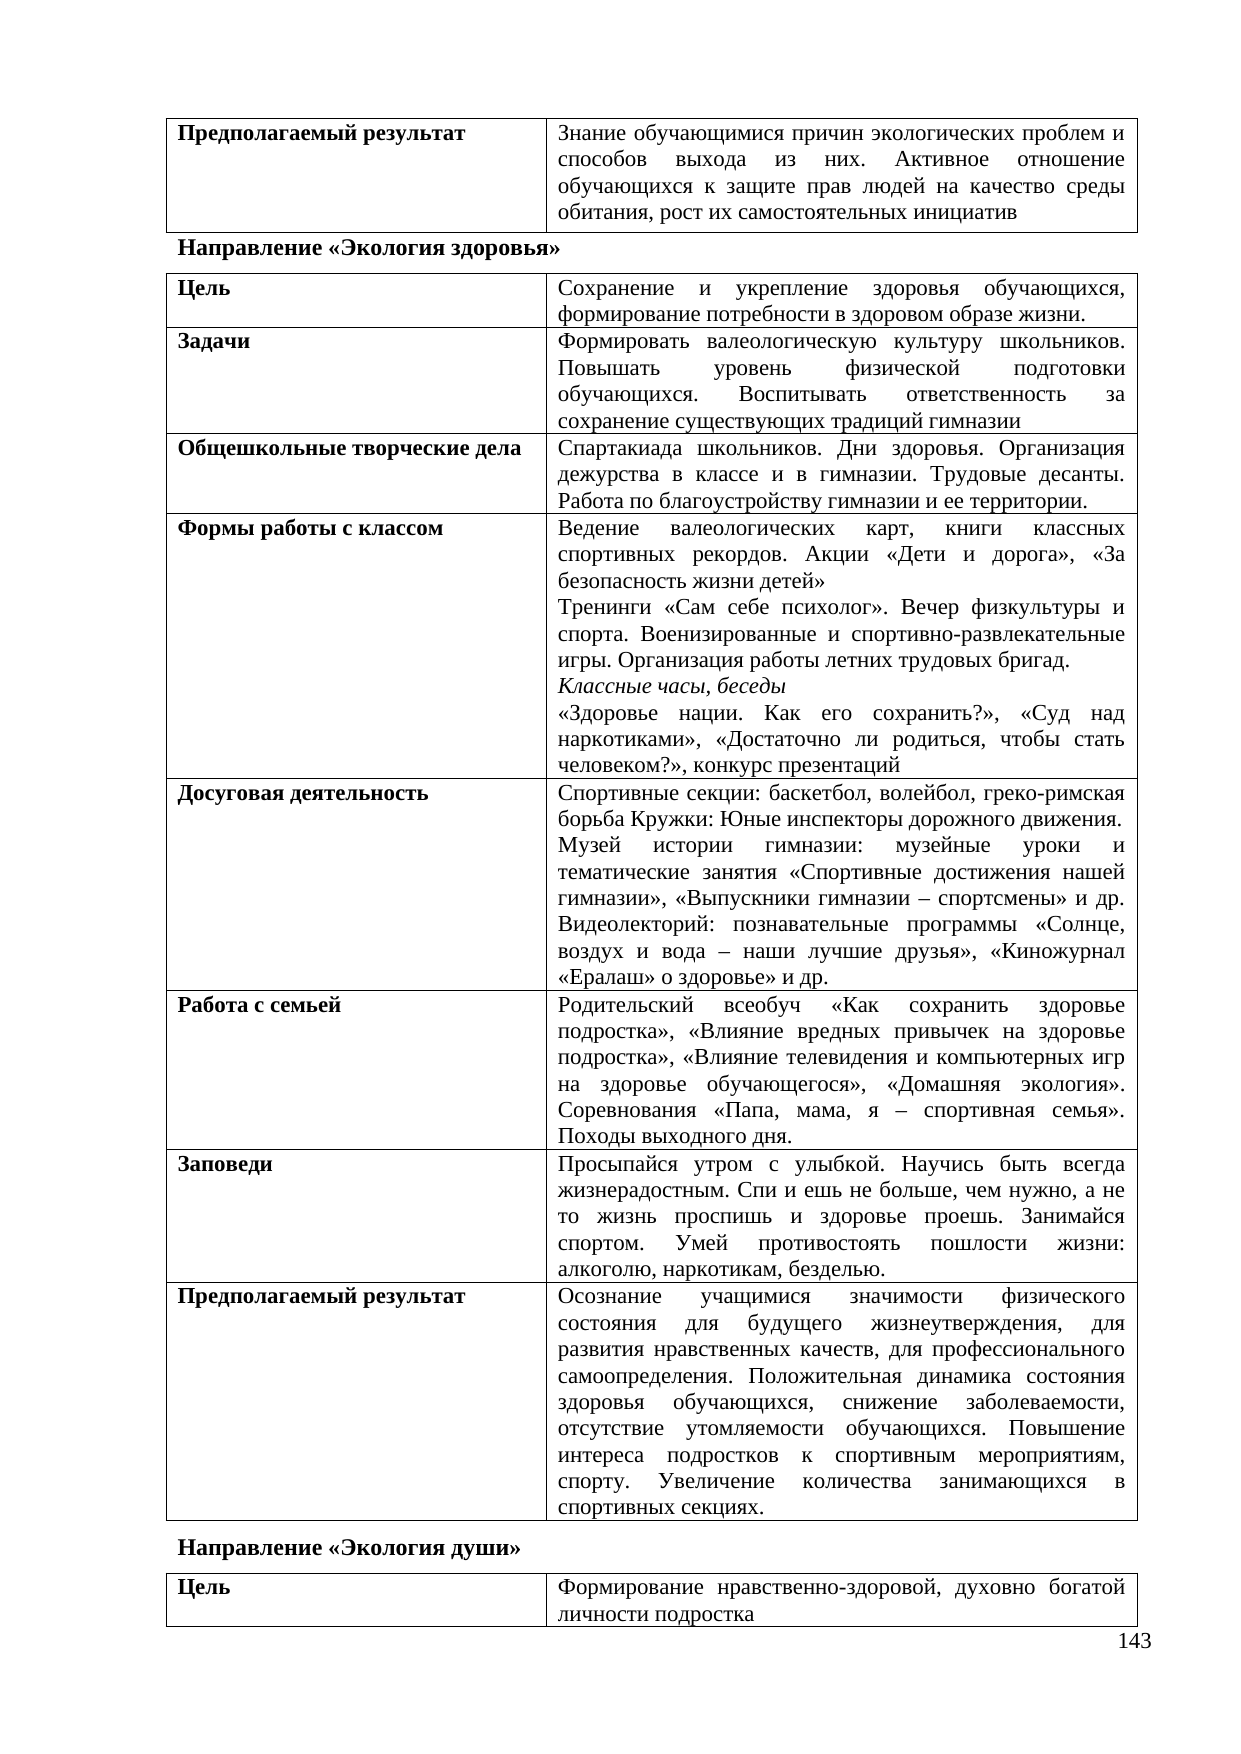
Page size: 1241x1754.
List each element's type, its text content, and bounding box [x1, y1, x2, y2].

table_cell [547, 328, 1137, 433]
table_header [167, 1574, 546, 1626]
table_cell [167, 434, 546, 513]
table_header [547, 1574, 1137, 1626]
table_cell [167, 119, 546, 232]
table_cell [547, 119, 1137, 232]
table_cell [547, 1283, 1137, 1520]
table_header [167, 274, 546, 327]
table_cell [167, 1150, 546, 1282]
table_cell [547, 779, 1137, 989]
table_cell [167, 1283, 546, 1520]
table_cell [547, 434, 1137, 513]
text Направление «Экология души» [177, 1533, 1152, 1560]
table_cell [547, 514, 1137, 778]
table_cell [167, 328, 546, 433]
text Направление «Экология здоровья» [177, 233, 1152, 261]
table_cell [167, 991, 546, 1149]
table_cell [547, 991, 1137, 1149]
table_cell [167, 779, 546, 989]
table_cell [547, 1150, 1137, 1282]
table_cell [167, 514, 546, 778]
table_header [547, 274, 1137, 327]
